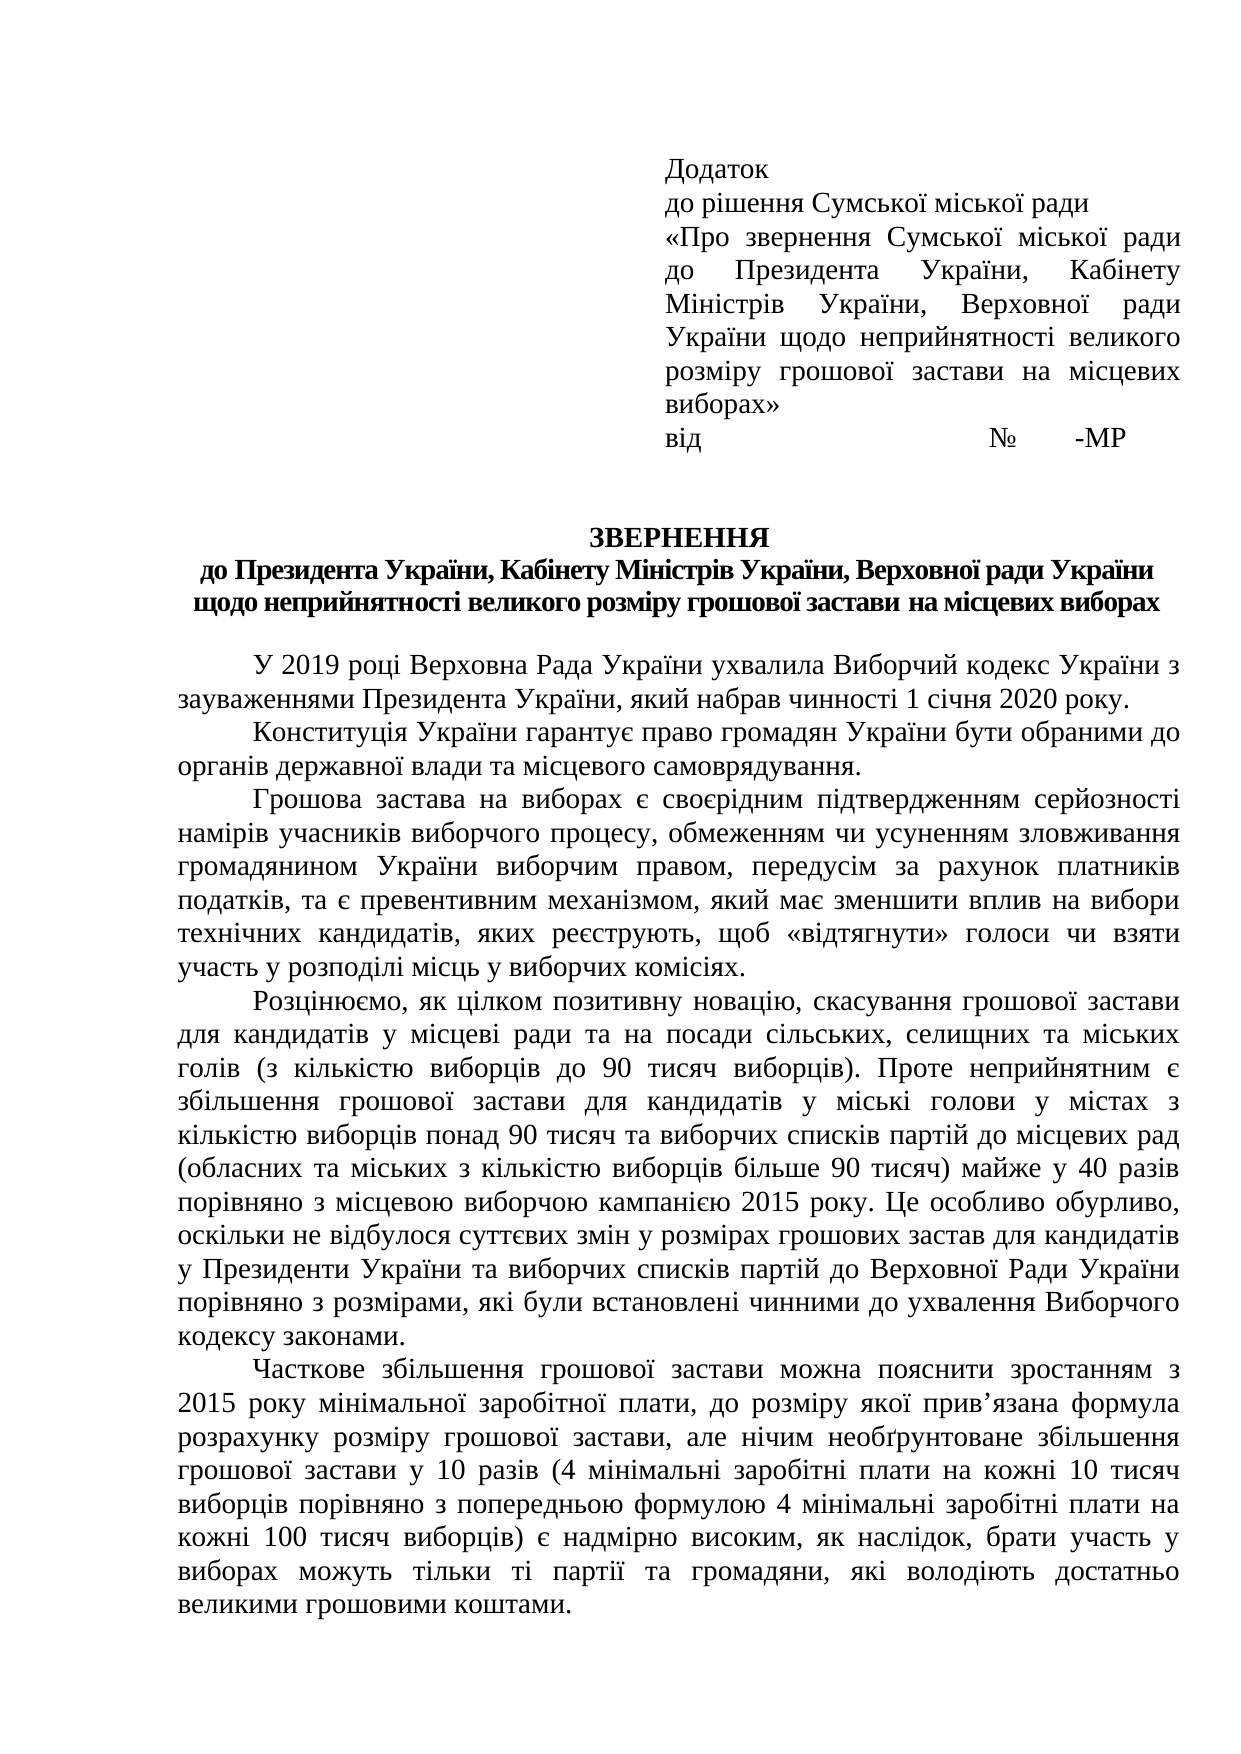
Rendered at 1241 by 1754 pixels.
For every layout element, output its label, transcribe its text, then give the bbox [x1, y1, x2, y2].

text Додаток [665, 152, 1181, 185]
text від № -МР [665, 420, 1181, 453]
text Розцінюємо, як цілком позитивну новацію, скасування грошової застави для кандидатів у місцеві ради та на посади сільських, селищних та міських голів (з кількістю виборців до 90 тисяч виборців). Проте неприйнятним є збільшення грошової застави для кандидатів у міські голови у містах з кількістю виборців понад 90 тисяч та виборчих списків партій до місцевих рад (обласних та міських з кількістю виборців більше 90 тисяч) майже у 40 разів порівняно з місцевою виборчою кампанією 2015 року. Це особливо обурливо, оскільки не відбулося суттєвих змін у розмірах грошових застав для кандидатів у Президенти України та виборчих списків партій до Верховної Ради України порівняно з розмірами, які були встановлені чинними до ухвалення Виборчого кодексу законами. [177, 983, 1181, 1352]
text Звернення [177, 521, 1181, 554]
text до Президента України, Кабінету Міністрів України, Верховної ради України щодо неприйнятності великого розміру грошової застави на місцевих виборах [192, 554, 1162, 618]
text Грошова застава на виборах є своєрідним підтвердженням серйозності намірів учасників виборчого процесу, обмеженням чи усуненням зловживання громадянином України виборчим правом, передусім за рахунок платників податків, та є превентивним механізмом, який має зменшити вплив на вибори технічних кандидатів, яких реєструють, щоб «відтягнути» голоси чи взяти участь у розподілі місць у виборчих комісіях. [177, 781, 1181, 983]
text Часткове збільшення грошової застави можна пояснити зростанням з 2015 року мінімальної заробітної плати, до розміру якої прив’язана формула розрахунку розміру грошової застави, але нічим необґрунтоване збільшення грошової застави у 10 разів (4 мінімальні заробітні плати на кожні 10 тисяч виборців порівняно з попередньою формулою 4 мінімальні заробітні плати на кожні 100 тисяч виборців) є надмірно високим, як наслідок, брати участь у виборах можуть тільки ті партії та громадяни, які володіють достатньо великими грошовими коштами. [177, 1352, 1181, 1620]
text до рішення Сумської міської ради [665, 185, 1181, 219]
text Конституція України гарантує право громадян України бути обраними до органів державної влади та місцевого самоврядування. [177, 714, 1181, 781]
text «Про звернення Сумської міської ради до Президента України, Кабінету Міністрів України, Верховної ради України щодо неприйнятності великого розміру грошової застави на місцевих виборах» [665, 219, 1181, 420]
text У 2019 році Верховна Рада України ухвалила Виборчий кодекс України з зауваженнями Президента України, який набрав чинності 1 січня 2020 року. [177, 647, 1181, 714]
